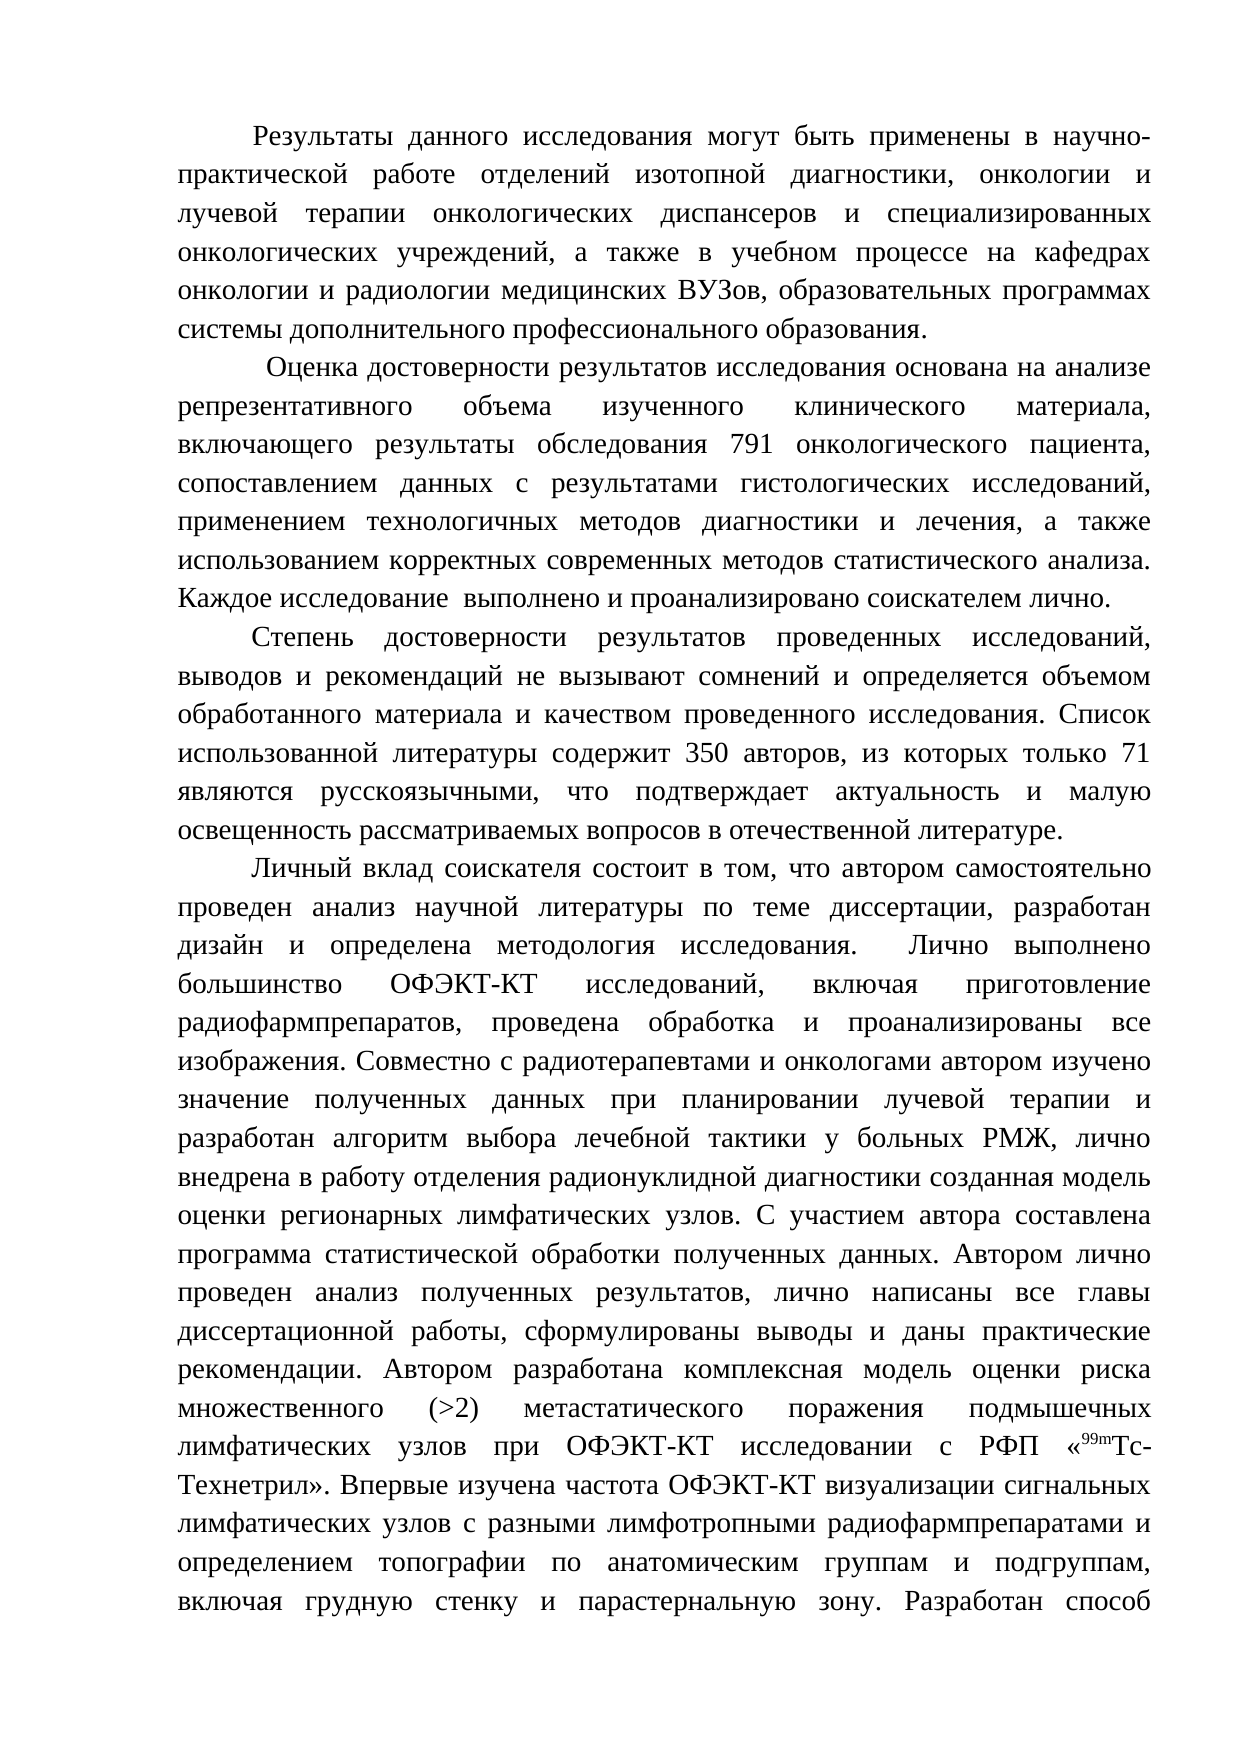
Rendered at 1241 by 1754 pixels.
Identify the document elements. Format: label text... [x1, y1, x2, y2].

text Оценка достоверности результатов исследования основана на анализе репрезентативного объема изученного клинического материала, включающего результаты обследования 791 онкологического пациента, сопоставлением данных с результатами гистологических исследований, применением технологичных методов диагностики и лечения, а также использованием корректных современных методов статистического анализа. Каждое исследование выполнено и проанализировано соискателем лично. [177, 349, 1152, 614]
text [177, 850, 1152, 1616]
text Степень достоверности результатов проведенных исследований, выводов и рекомендаций не вызывают сомнений и определяется объемом обработанного материала и качеством проведенного исследования. Список использованной литературы содержит 350 авторов, из которых только 71 являются русскоязычными, что подтверждает актуальность и малую освещенность рассматриваемых вопросов в отечественной литературе. [177, 619, 1152, 845]
text Результаты данного исследования могут быть применены в научно-практической работе отделений изотопной диагностики, онкологии и лучевой терапии онкологических диспансеров и специализированных онкологических учреждений, а также в учебном процессе на кафедрах онкологии и радиологии медицинских ВУЗов, образовательных программах системы дополнительного профессионального образования. [177, 118, 1152, 344]
